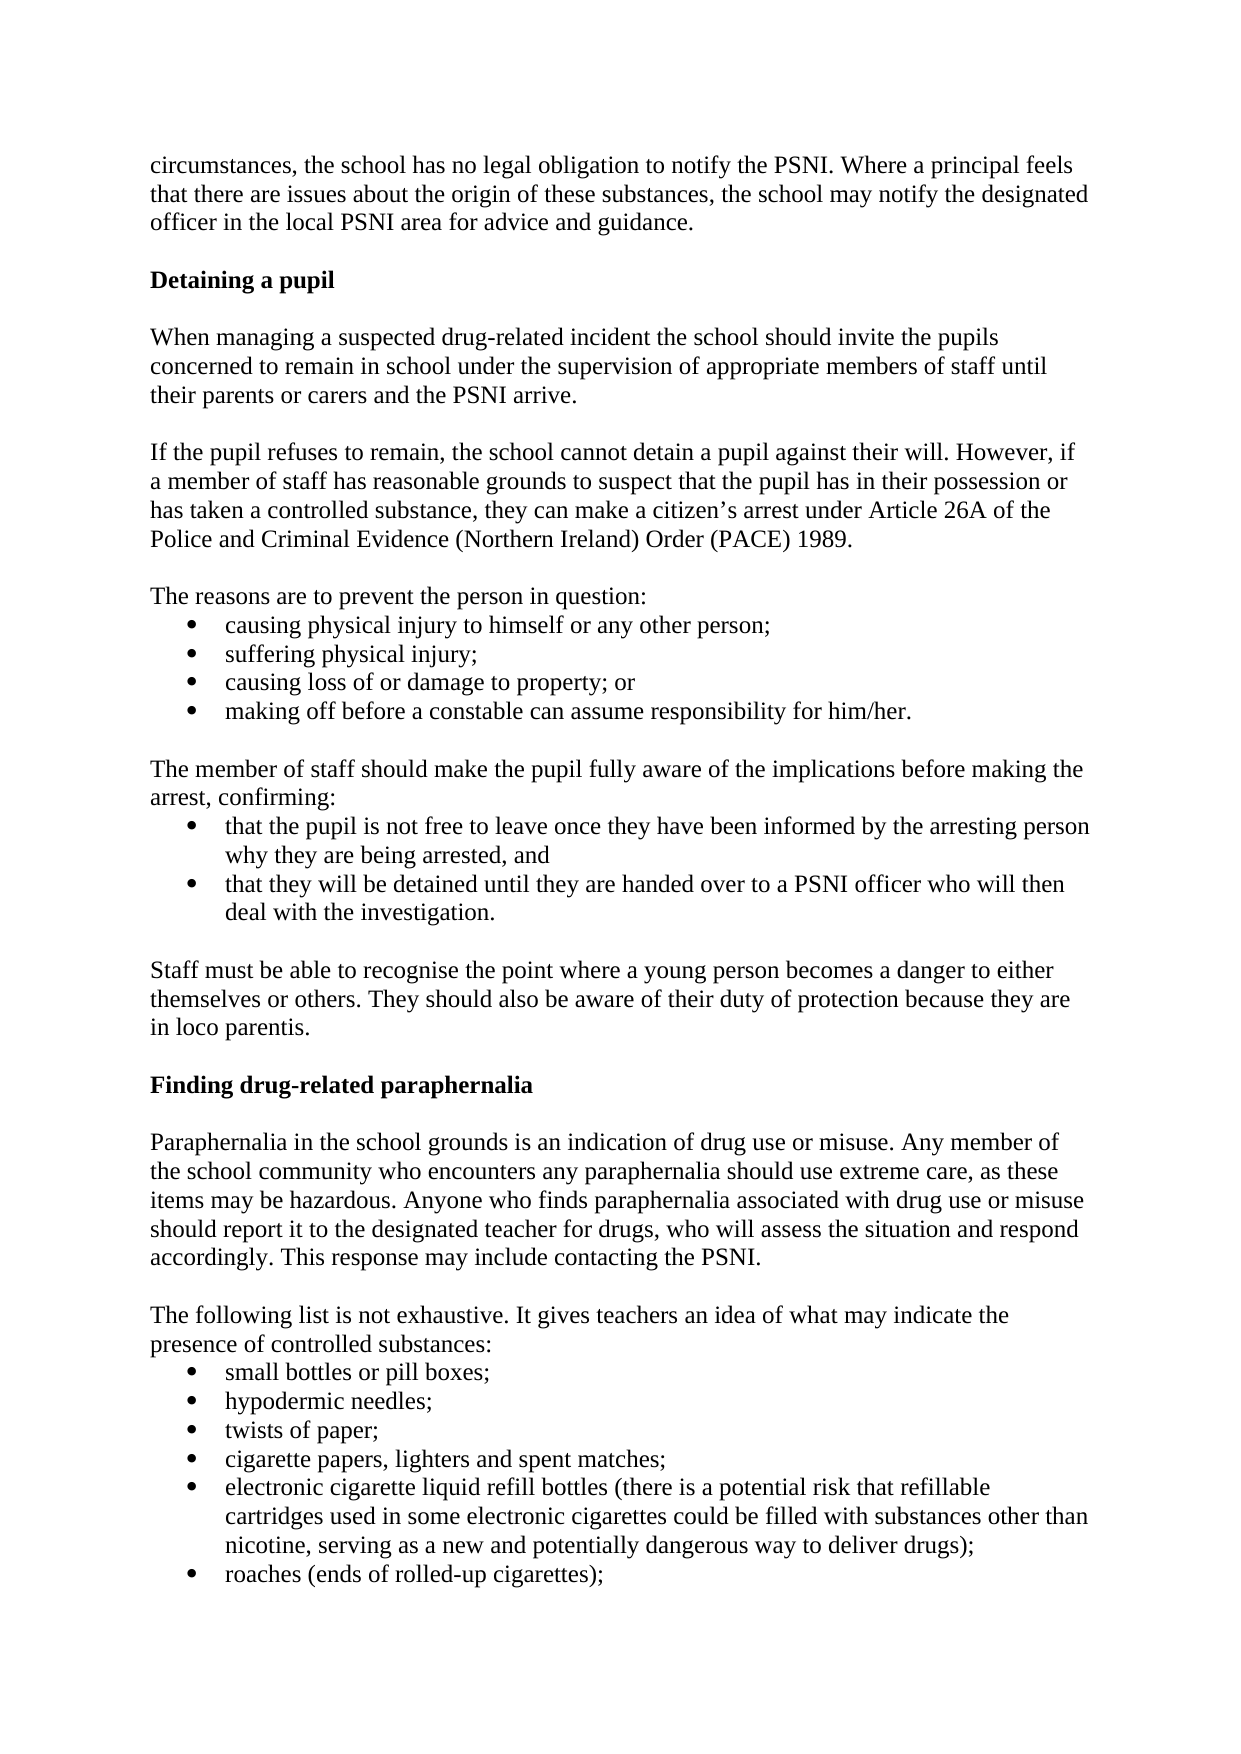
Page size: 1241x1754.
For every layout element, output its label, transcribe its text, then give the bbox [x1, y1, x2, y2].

text Detaining a pupil [150, 265, 1090, 294]
text If the pupil refuses to remain, the school cannot detain a pupil against their will. However, if a member of staff has reasonable grounds to suspect that the pupil has in their possession or has taken a controlled substance, they can make a citizen’s arrest under Article 26A of the Police and Criminal Evidence (Northern Ireland) Order (PACE) 1989. [150, 437, 1090, 552]
text The member of staff should make the pupil fully aware of the implications before making the arrest, confirming: [150, 754, 1090, 811]
text Staff must be able to recognise the point where a young person becomes a danger to either themselves or others. They should also be aware of their duty of protection because they are in loco parentis. [150, 955, 1090, 1041]
list suffering physical injury; [187, 639, 1090, 667]
list hypodermic needles; [187, 1386, 1090, 1415]
list small bottles or pill boxes; [187, 1357, 1090, 1386]
list causing loss of or damage to property; or [187, 667, 1090, 696]
text The following list is not exhaustive. It gives teachers an idea of what may indicate the presence of controlled substances: [150, 1300, 1090, 1357]
list electronic cigarette liquid refill bottles (there is a potential risk that refillable cartridges used in some electronic cigarettes could be filled with substances other than nicotine, serving as a new and potentially dangerous way to deliver drugs); [187, 1472, 1090, 1559]
text Finding drug-related paraphernalia [150, 1070, 1090, 1099]
text When managing a suspected drug-related incident the school should invite the pupils concerned to remain in school under the supervision of appropriate members of staff until their parents or carers and the PSNI arrive. [150, 322, 1090, 409]
list cigarette papers, lighters and spent matches; [187, 1444, 1090, 1472]
list roaches (ends of rolled-up cigarettes); [187, 1559, 1090, 1587]
text The reasons are to prevent the person in question: [150, 581, 1090, 610]
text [150, 150, 1090, 236]
list twists of paper; [187, 1415, 1090, 1444]
text Paraphernalia in the school grounds is an indication of drug use or misuse. Any member of the school community who encounters any paraphernalia should use extreme care, as these items may be hazardous. Anyone who finds paraphernalia associated with drug use or misuse should report it to the designated teacher for drugs, who will assess the situation and respond accordingly. This response may include contacting the PSNI. [150, 1127, 1090, 1271]
list causing physical injury to himself or any other person; [187, 610, 1090, 639]
list that the pupil is not free to leave once they have been informed by the arresting person why they are being arrested, and [187, 811, 1090, 869]
list that they will be detained until they are handed over to a PSNI officer who will then deal with the investigation. [187, 869, 1090, 926]
list making off before a constable can assume responsibility for him/her. [187, 696, 1090, 725]
